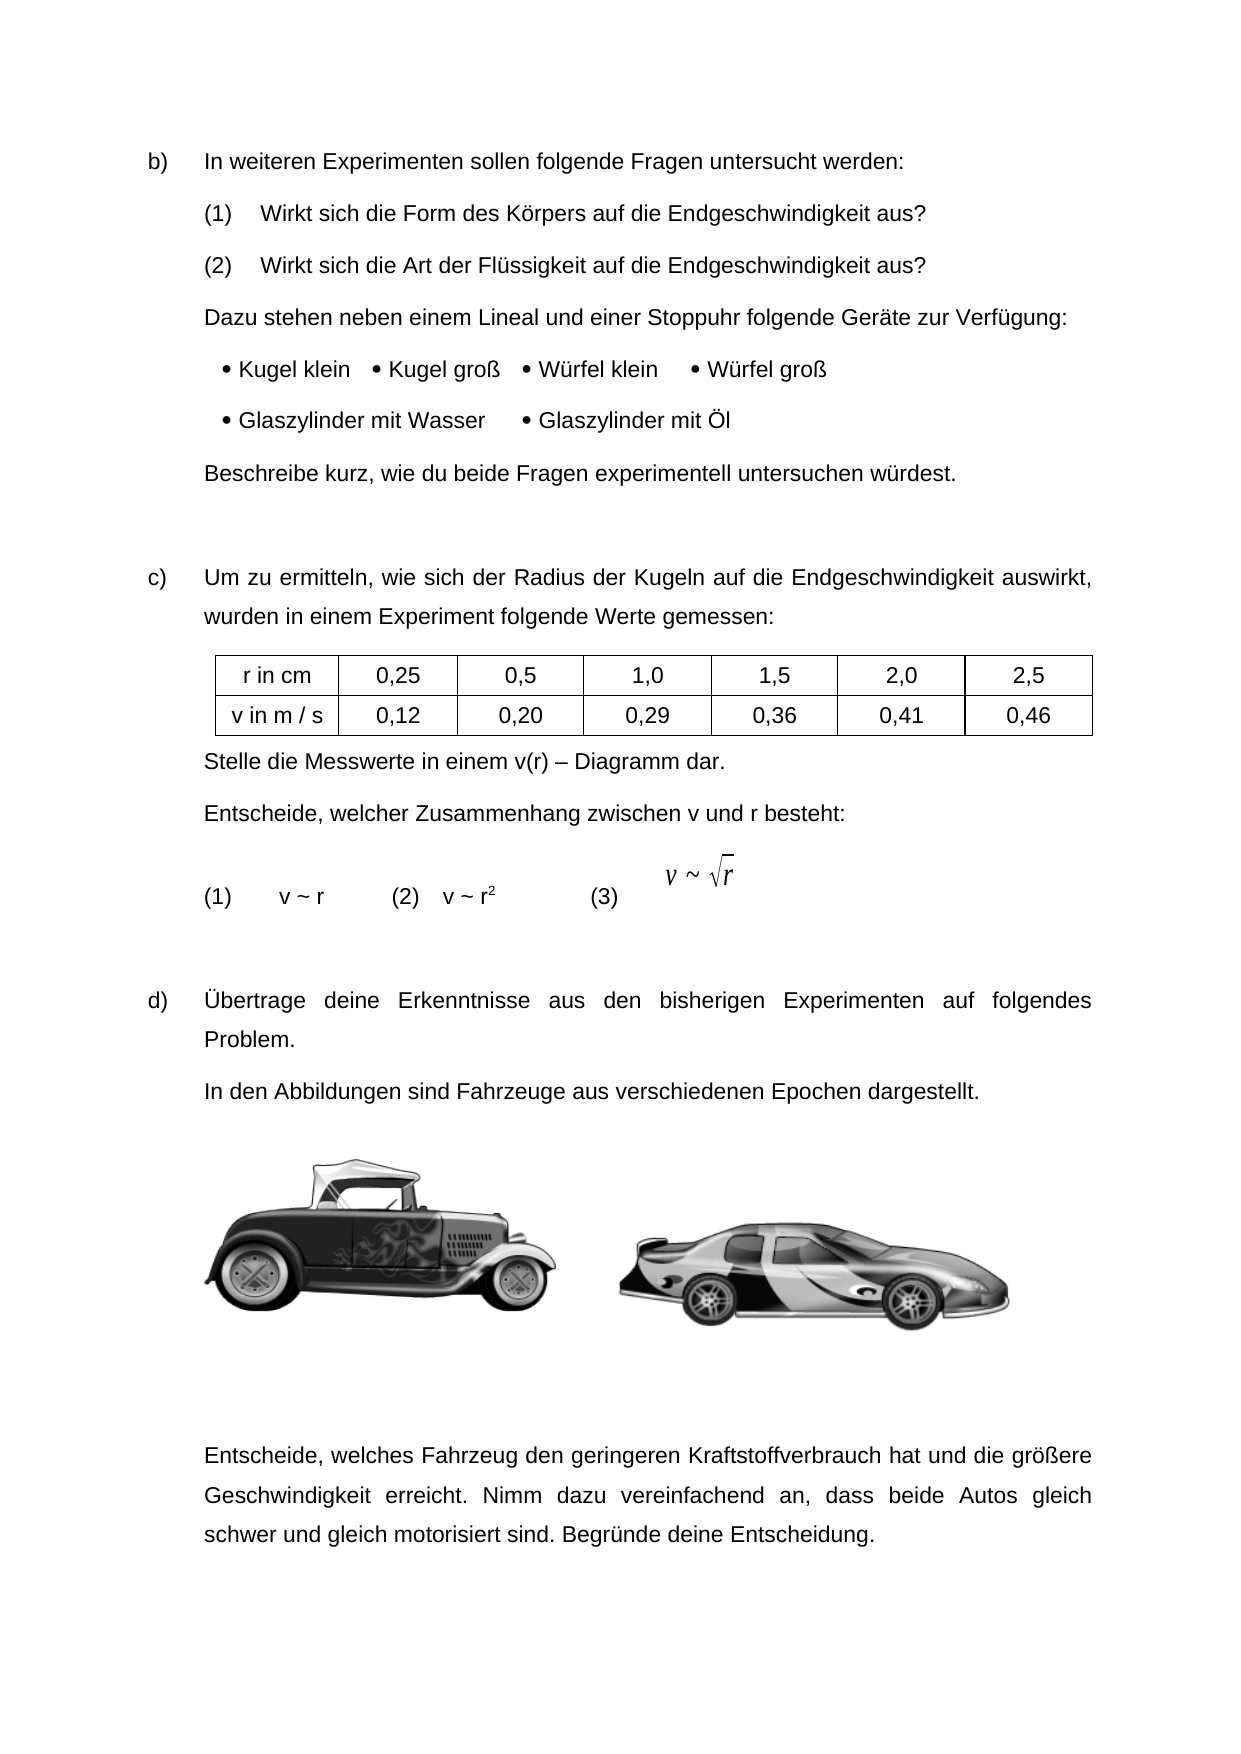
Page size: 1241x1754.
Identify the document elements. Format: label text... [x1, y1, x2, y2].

text Entscheide, welcher Zusammenhang zwischen v und r besteht: [148, 800, 1093, 827]
text b) In weiteren Experimenten sollen folgende Fragen untersucht werden: [148, 148, 1093, 174]
table_cell 0,20 [458, 696, 583, 735]
table_header 0,25 [339, 656, 457, 695]
table_cell 0,36 [712, 696, 837, 735]
text In den Abbildungen sind Fahrzeuge aus verschiedenen Epochen dargestellt. [148, 1078, 1093, 1104]
text (1) Wirkt sich die Form des Körpers auf die Endgeschwindigkeit aus? [204, 199, 1093, 226]
text Entscheide, welches Fahrzeug den geringeren Kraftstoffverbrauch hat und die größere Geschwindigkeit erreicht. Nimm dazu vereinfachend an, dass beide Autos gleich schwer und gleich motorisiert sind. Begründe deine Entscheidung. [204, 1442, 1093, 1547]
text Dazu stehen neben einem Lineal und einer Stoppuhr folgende Geräte zur Verfügung: [204, 303, 1093, 330]
table_header r in cm [216, 656, 338, 695]
table_header 2,5 [966, 656, 1092, 695]
table_header 0,5 [458, 656, 583, 695]
text (2) Wirkt sich die Art der Flüssigkeit auf die Endgeschwindigkeit aus? [204, 252, 1093, 278]
table_cell 0,12 [339, 696, 457, 735]
table_cell v in m / s [216, 696, 338, 735]
table_cell 0,41 [838, 696, 964, 735]
text Beschreibe kurz, wie du beide Fragen experimentell untersuchen würdest. [148, 459, 1093, 486]
text c) Um zu ermitteln, wie sich der Radius der Kugeln auf die Endgeschwindigkeit auswirkt, wurden in einem Experiment folgende Werte gemessen: [148, 563, 1093, 629]
text Kugel klein Kugel groß Würfel klein Würfel groß [223, 356, 1093, 382]
text Stelle die Messwerte in einem v(r) – Diagramm dar. [148, 748, 1093, 774]
table_cell 0,46 [966, 696, 1092, 735]
text (1) v ~ r (2) v ~ r2 (3) [148, 852, 1093, 909]
table_header 1,5 [712, 656, 837, 695]
text Glaszylinder mit Wasser Glaszylinder mit Öl [223, 407, 1093, 434]
table_cell 0,29 [584, 696, 711, 735]
table_header 2,0 [838, 656, 964, 695]
table_header 1,0 [584, 656, 711, 695]
text d) Übertrage deine Erkenntnisse aus den bisherigen Experimenten auf folgendes Problem. [148, 987, 1093, 1053]
